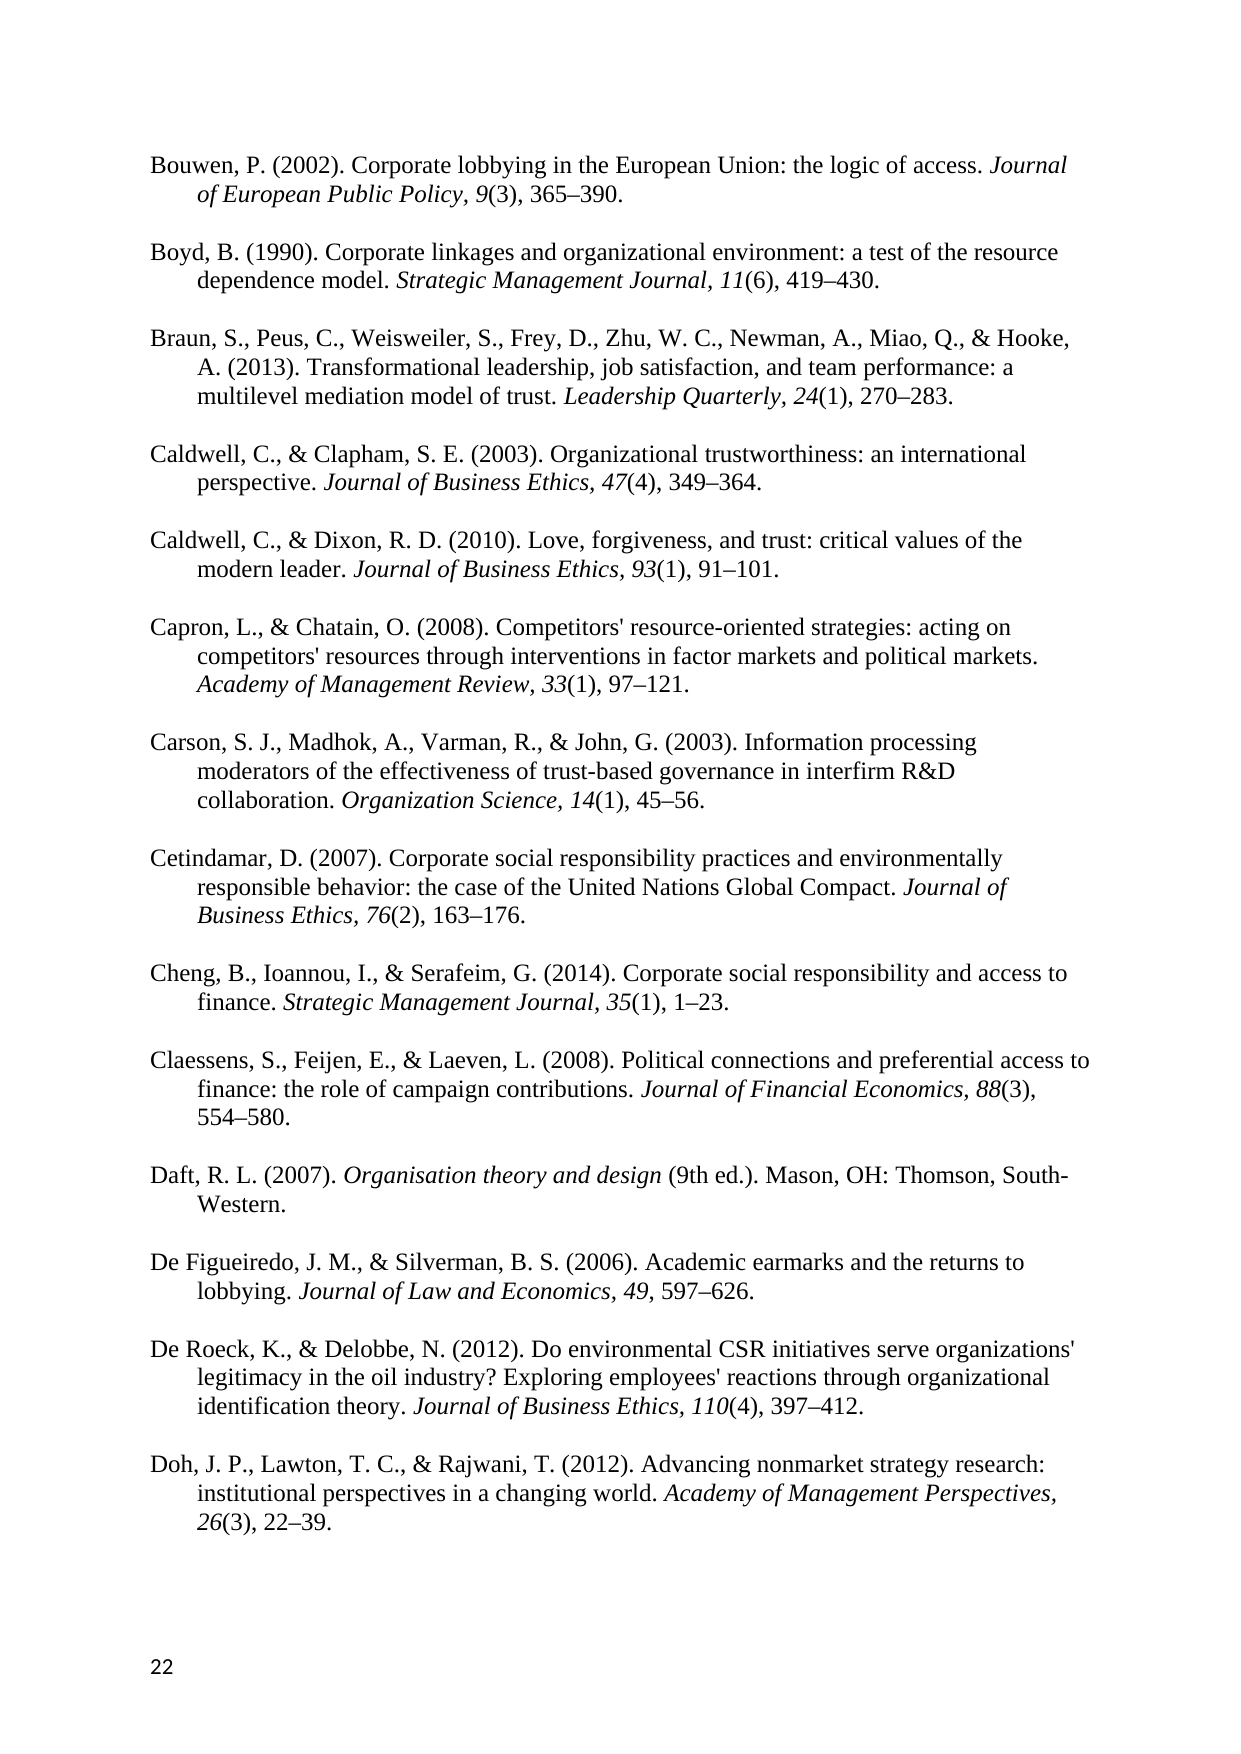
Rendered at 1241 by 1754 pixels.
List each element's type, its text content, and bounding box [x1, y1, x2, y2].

text Cheng, B., Ioannou, I., & Serafeim, G. (2014). Corporate social responsibility and access to finance. Strategic Management Journal, 35(1), 1–23. [150, 958, 1090, 1016]
text De Roeck, K., & Delobbe, N. (2012). Do environmental CSR initiatives serve organizations' legitimacy in the oil industry? Exploring employees' reactions through organizational identification theory. Journal of Business Ethics, 110(4), 397–412. [150, 1334, 1090, 1420]
text Boyd, B. (1990). Corporate linkages and organizational environment: a test of the resource dependence model. Strategic Management Journal, 11(6), 419–430. [150, 237, 1090, 294]
text Bouwen, P. (2002). Corporate lobbying in the European Union: the logic of access. Journal of European Public Policy, 9(3), 365–390. [150, 150, 1090, 207]
text Capron, L., & Chatain, O. (2008). Competitors' resource-oriented strategies: acting on competitors' resources through interventions in factor markets and political markets. Academy of Management Review, 33(1), 97–121. [150, 612, 1090, 698]
text Caldwell, C., & Clapham, S. E. (2003). Organizational trustworthiness: an international perspective. Journal of Business Ethics, 47(4), 349–364. [150, 439, 1090, 496]
text Braun, S., Peus, C., Weisweiler, S., Frey, D., Zhu, W. C., Newman, A., Miao, Q., & Hooke, A. (2013). Transformational leadership, job satisfaction, and team performance: a multilevel mediation model of trust. Leadership Quarterly, 24(1), 270–283. [150, 323, 1090, 409]
text Cetindamar, D. (2007). Corporate social responsibility practices and environmentally responsible behavior: the case of the United Nations Global Compact. Journal of Business Ethics, 76(2), 163–176. [150, 843, 1090, 929]
text Claessens, S., Feijen, E., & Laeven, L. (2008). Political connections and preferential access to finance: the role of campaign contributions. Journal of Financial Economics, 88(3), 554–580. [150, 1045, 1090, 1131]
text Caldwell, C., & Dixon, R. D. (2010). Love, forgiveness, and trust: critical values of the modern leader. Journal of Business Ethics, 93(1), 91–101. [150, 525, 1090, 583]
text Daft, R. L. (2007). Organisation theory and design (9th ed.). Mason, OH: Thomson, South-Western. [150, 1160, 1090, 1218]
text Doh, J. P., Lawton, T. C., & Rajwani, T. (2012). Advancing nonmarket strategy research: institutional perspectives in a changing world. Academy of Management Perspectives, 26(3), 22–39. [150, 1449, 1090, 1535]
text De Figueiredo, J. M., & Silverman, B. S. (2006). Academic earmarks and the returns to lobbying. Journal of Law and Economics, 49, 597–626. [150, 1247, 1090, 1304]
text Carson, S. J., Madhok, A., Varman, R., & John, G. (2003). Information processing moderators of the effectiveness of trust-based governance in interfirm R&D collaboration. Organization Science, 14(1), 45–56. [150, 727, 1090, 814]
